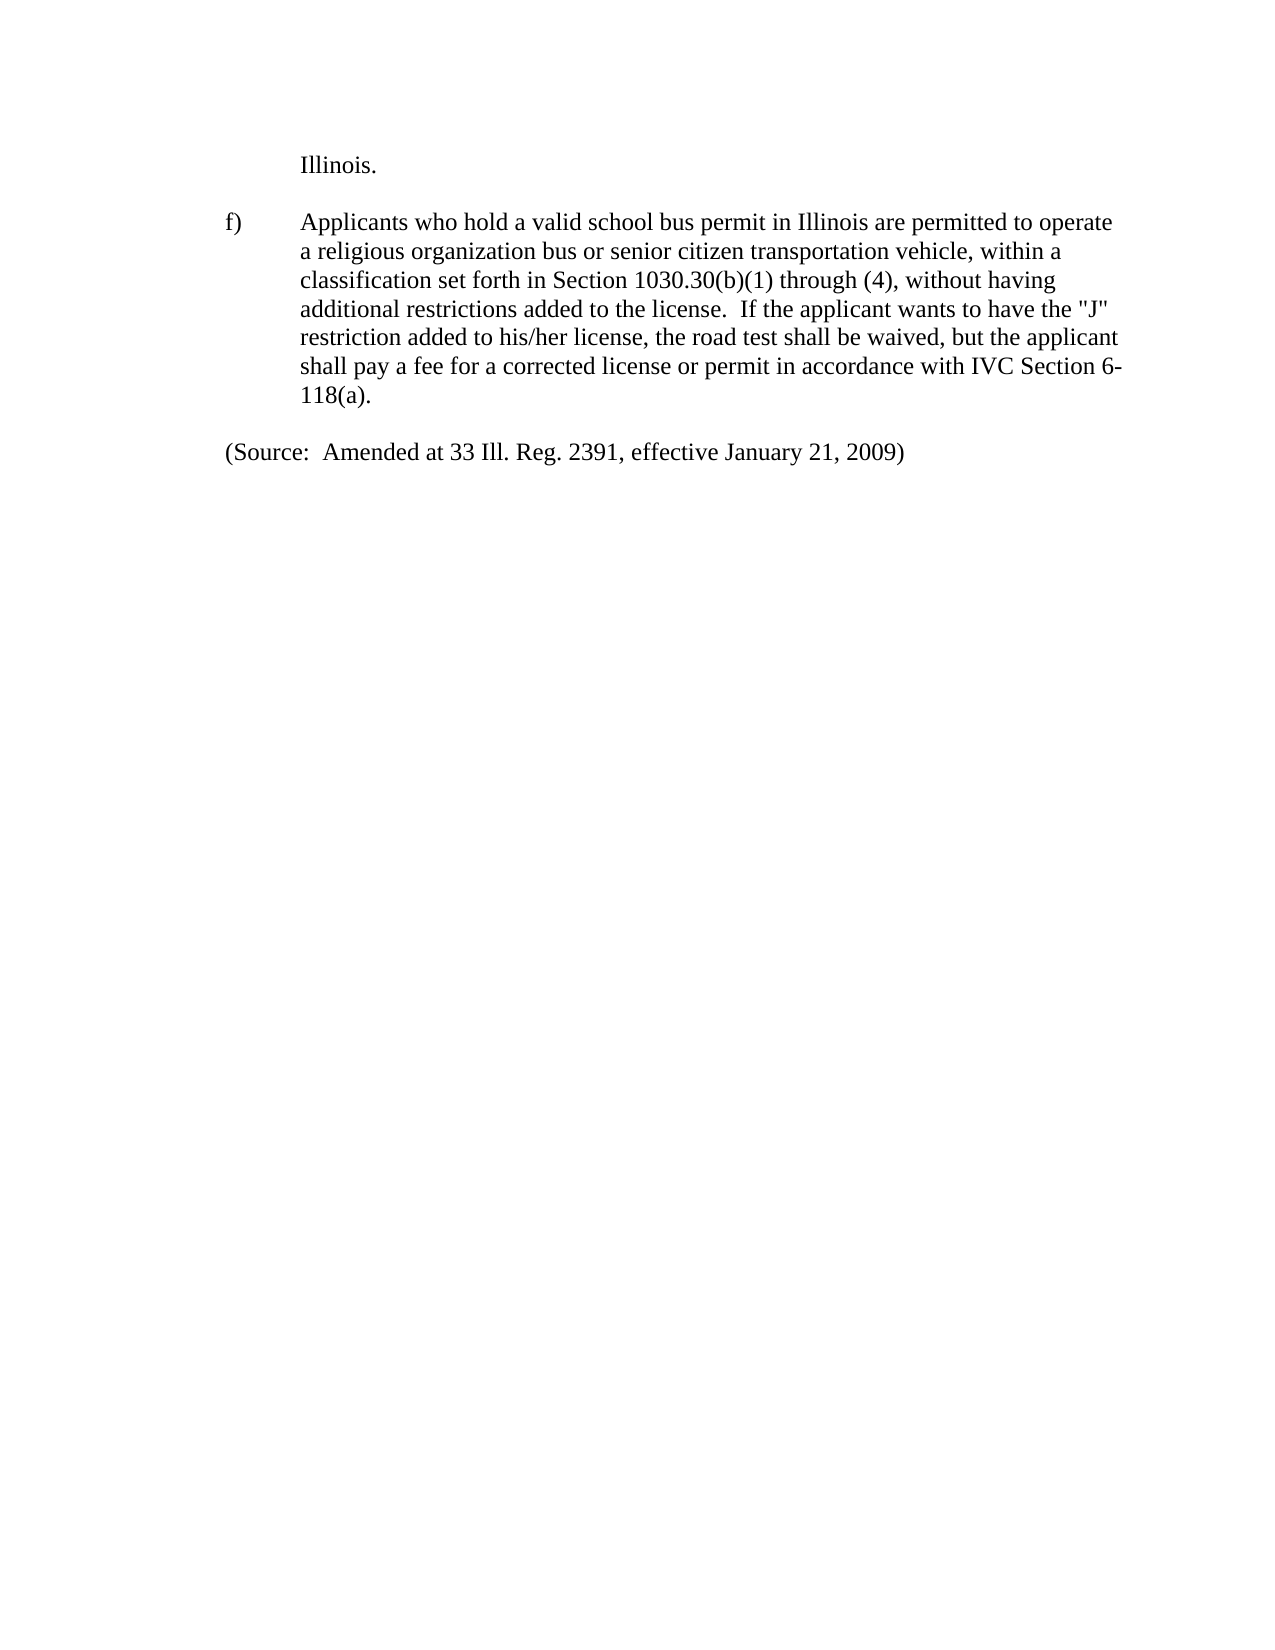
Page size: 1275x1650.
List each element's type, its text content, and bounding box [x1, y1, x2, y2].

text f) Applicants who hold a valid school bus permit in Illinois are permitted to operate a religious organization bus or senior citizen transportation vehicle, within a classification set forth in Section 1030.30(b)(1) through (4), without having additional restrictions added to the license. If the applicant wants to have the "J" restriction added to his/her license, the road test shall be waived, but the applicant shall pay a fee for a corrected license or permit in accordance with IVC Section 6-118(a). [225, 207, 1125, 409]
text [225, 150, 1125, 179]
text (Source: Amended at 33 Ill. Reg. 2391, effective January 21, 2009) [225, 437, 1125, 466]
